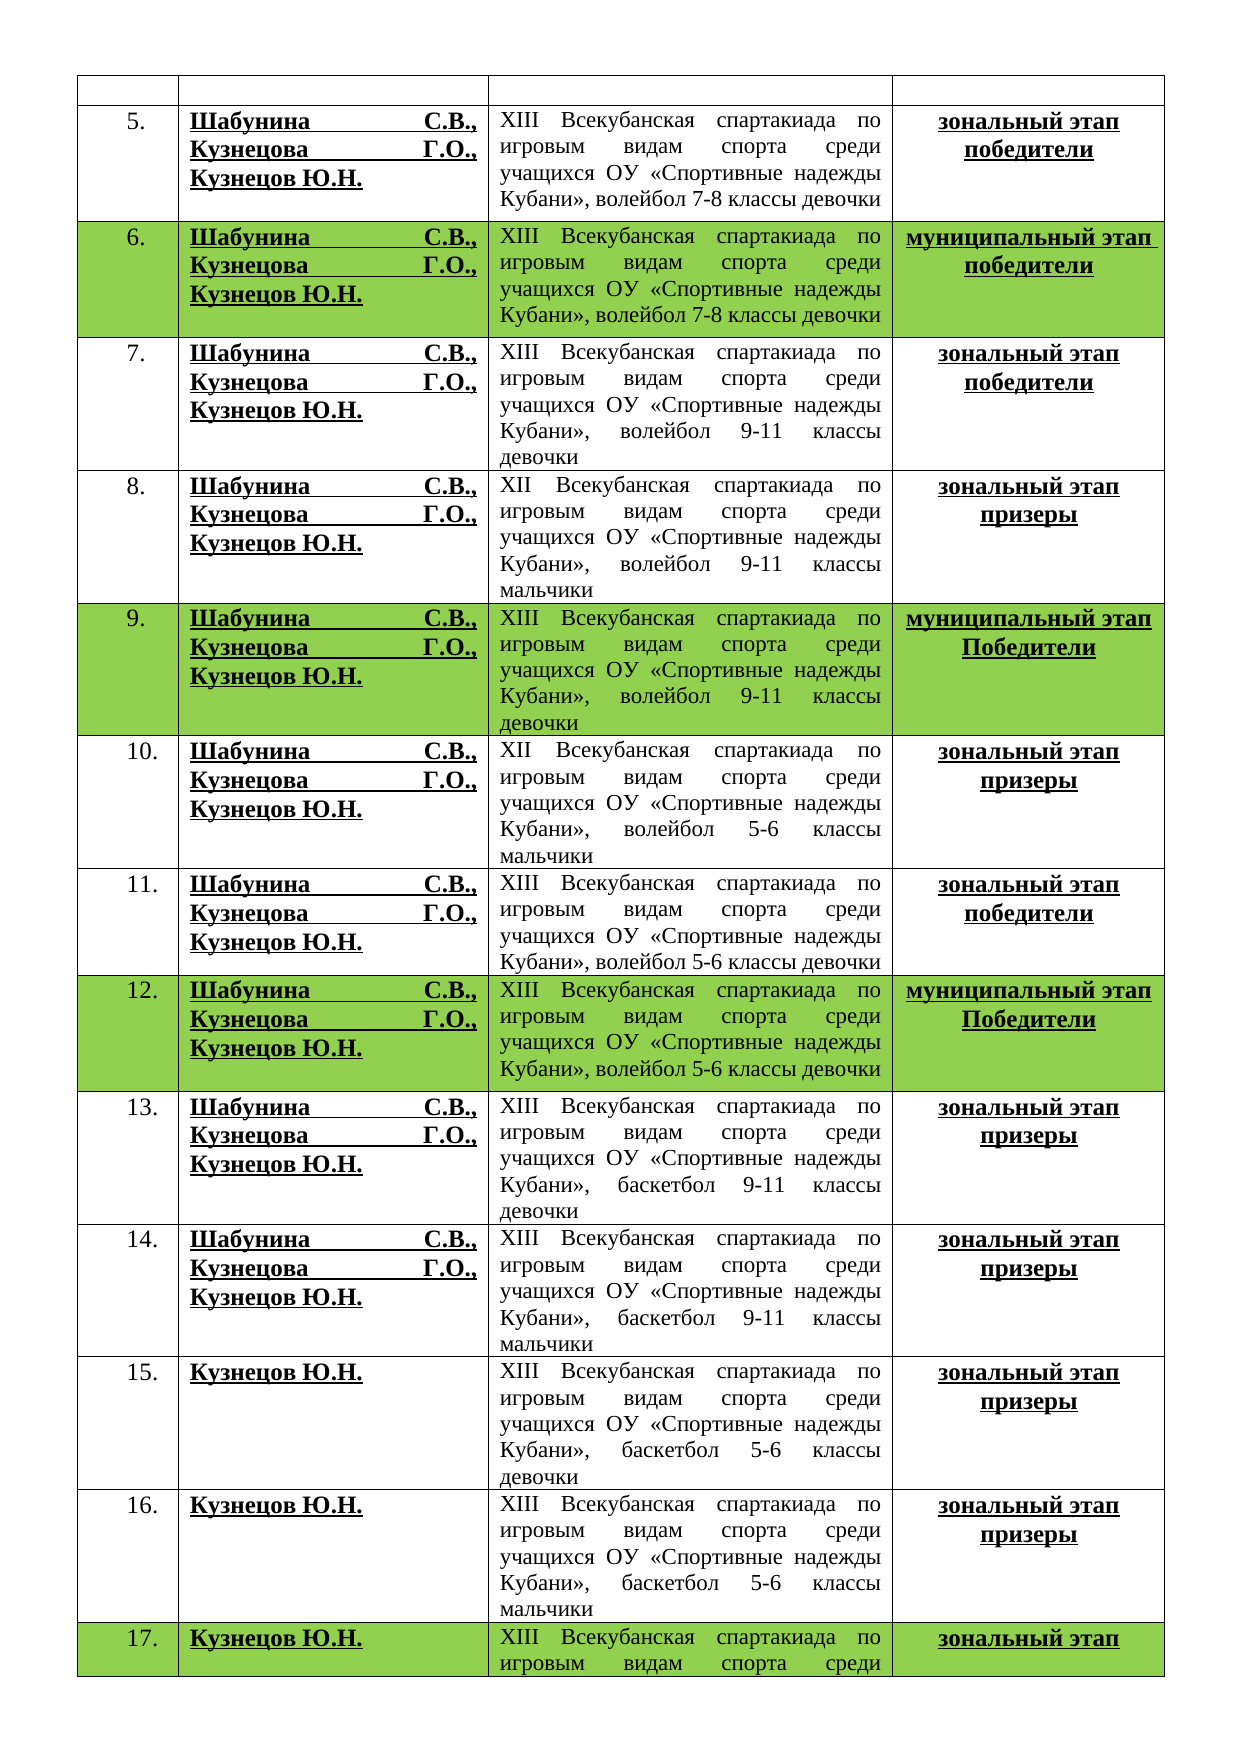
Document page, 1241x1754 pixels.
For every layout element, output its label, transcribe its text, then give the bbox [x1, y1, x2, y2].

table_cell XIII Всекубанская спартакиада по игровым видам спорта среди учащихся ОУ «Спортивные надежды Кубани», баскетбол 9-11 классы мальчики [489, 1225, 892, 1356]
table_cell Кузнецов Ю.Н. [179, 1623, 488, 1676]
table_cell Шабунина С.В., Кузнецова Г.О., Кузнецов Ю.Н. [179, 1225, 488, 1356]
table_cell Кузнецов Ю.Н. [179, 1490, 488, 1622]
table_cell зональный этап призеры [893, 1092, 1164, 1223]
table_cell Шабунина С.В., Кузнецова Г.О., Кузнецов Ю.Н. [179, 222, 488, 337]
table_cell зональный этап победители [893, 869, 1164, 974]
table_cell XIII Всекубанская спартакиада по игровым видам спорта среди учащихся ОУ «Спортивные надежды Кубани», волейбол 5-6 классы девочки [489, 869, 892, 974]
table_cell зональный этап победители [893, 338, 1164, 470]
table_cell [78, 338, 178, 470]
table_cell Шабунина С.В., Кузнецова Г.О., Кузнецов Ю.Н. [179, 976, 488, 1091]
table_cell [78, 976, 178, 1091]
table_cell зональный этап призеры [893, 471, 1164, 602]
table_cell XIII Всекубанская спартакиада по игровым видам спорта среди учащихся ОУ «Спортивные надежды Кубани», волейбол 7-8 классы девочки [489, 106, 892, 221]
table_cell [179, 76, 488, 105]
table_cell [78, 1225, 178, 1356]
table_cell [78, 222, 178, 337]
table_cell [179, 106, 488, 221]
table_cell Шабунина С.В., Кузнецова Г.О., Кузнецов Ю.Н. [179, 471, 488, 602]
table_cell Шабунина С.В., Кузнецова Г.О., Кузнецов Ю.Н. [179, 736, 488, 868]
table_cell [78, 76, 178, 105]
table_cell [78, 1623, 178, 1676]
table_cell Шабунина С.В., Кузнецова Г.О., Кузнецов Ю.Н. [179, 869, 488, 974]
table_cell [78, 736, 178, 868]
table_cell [489, 76, 892, 105]
table_cell [78, 869, 178, 974]
table_cell муниципальный этап победители [893, 222, 1164, 337]
table_cell муниципальный этап Победители [893, 976, 1164, 1091]
table_cell зональный этап призеры [893, 1225, 1164, 1356]
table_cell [893, 1623, 1164, 1676]
table_cell Шабунина С.В., Кузнецова Г.О., Кузнецов Ю.Н. [179, 604, 488, 735]
table_cell [78, 604, 178, 735]
table_cell зональный этап победители [893, 106, 1164, 221]
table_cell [893, 76, 1164, 105]
table_cell XIII Всекубанская спартакиада по игровым видам спорта среди учащихся ОУ «Спортивные надежды Кубани», баскетбол 9-11 классы девочки [489, 1092, 892, 1223]
table_cell XII Всекубанская спартакиада по игровым видам спорта среди учащихся ОУ «Спортивные надежды Кубани», волейбол 9-11 классы мальчики [489, 471, 892, 602]
table_cell [78, 1490, 178, 1622]
table_cell зональный этап призеры [893, 1490, 1164, 1622]
table_cell XIII Всекубанская спартакиада по игровым видам спорта среди учащихся ОУ «Спортивные надежды Кубани», волейбол 9-11 классы девочки [489, 604, 892, 735]
table_cell XII Всекубанская спартакиада по игровым видам спорта среди учащихся ОУ «Спортивные надежды Кубани», волейбол 5-6 классы мальчики [489, 736, 892, 868]
table_cell [78, 471, 178, 602]
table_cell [489, 1623, 892, 1676]
table_cell Шабунина С.В., Кузнецова Г.О., Кузнецов Ю.Н. [179, 338, 488, 470]
table_cell Шабунина С.В., Кузнецова Г.О., Кузнецов Ю.Н. [179, 1092, 488, 1223]
table_cell XIII Всекубанская спартакиада по игровым видам спорта среди учащихся ОУ «Спортивные надежды Кубани», волейбол 5-6 классы девочки [489, 976, 892, 1091]
table_cell XIII Всекубанская спартакиада по игровым видам спорта среди учащихся ОУ «Спортивные надежды Кубани», волейбол 9-11 классы девочки [489, 338, 892, 470]
table_cell XIII Всекубанская спартакиада по игровым видам спорта среди учащихся ОУ «Спортивные надежды Кубани», баскетбол 5-6 классы девочки [489, 1357, 892, 1489]
table_cell [78, 106, 178, 221]
table_cell зональный этап призеры [893, 736, 1164, 868]
table_cell [78, 1092, 178, 1223]
table_cell [78, 1357, 178, 1489]
table_cell XIII Всекубанская спартакиада по игровым видам спорта среди учащихся ОУ «Спортивные надежды Кубани», баскетбол 5-6 классы мальчики [489, 1490, 892, 1622]
table_cell Кузнецов Ю.Н. [179, 1357, 488, 1489]
table_cell муниципальный этап Победители [893, 604, 1164, 735]
table_cell XIII Всекубанская спартакиада по игровым видам спорта среди учащихся ОУ «Спортивные надежды Кубани», волейбол 7-8 классы девочки [489, 222, 892, 337]
table_cell зональный этап призеры [893, 1357, 1164, 1489]
